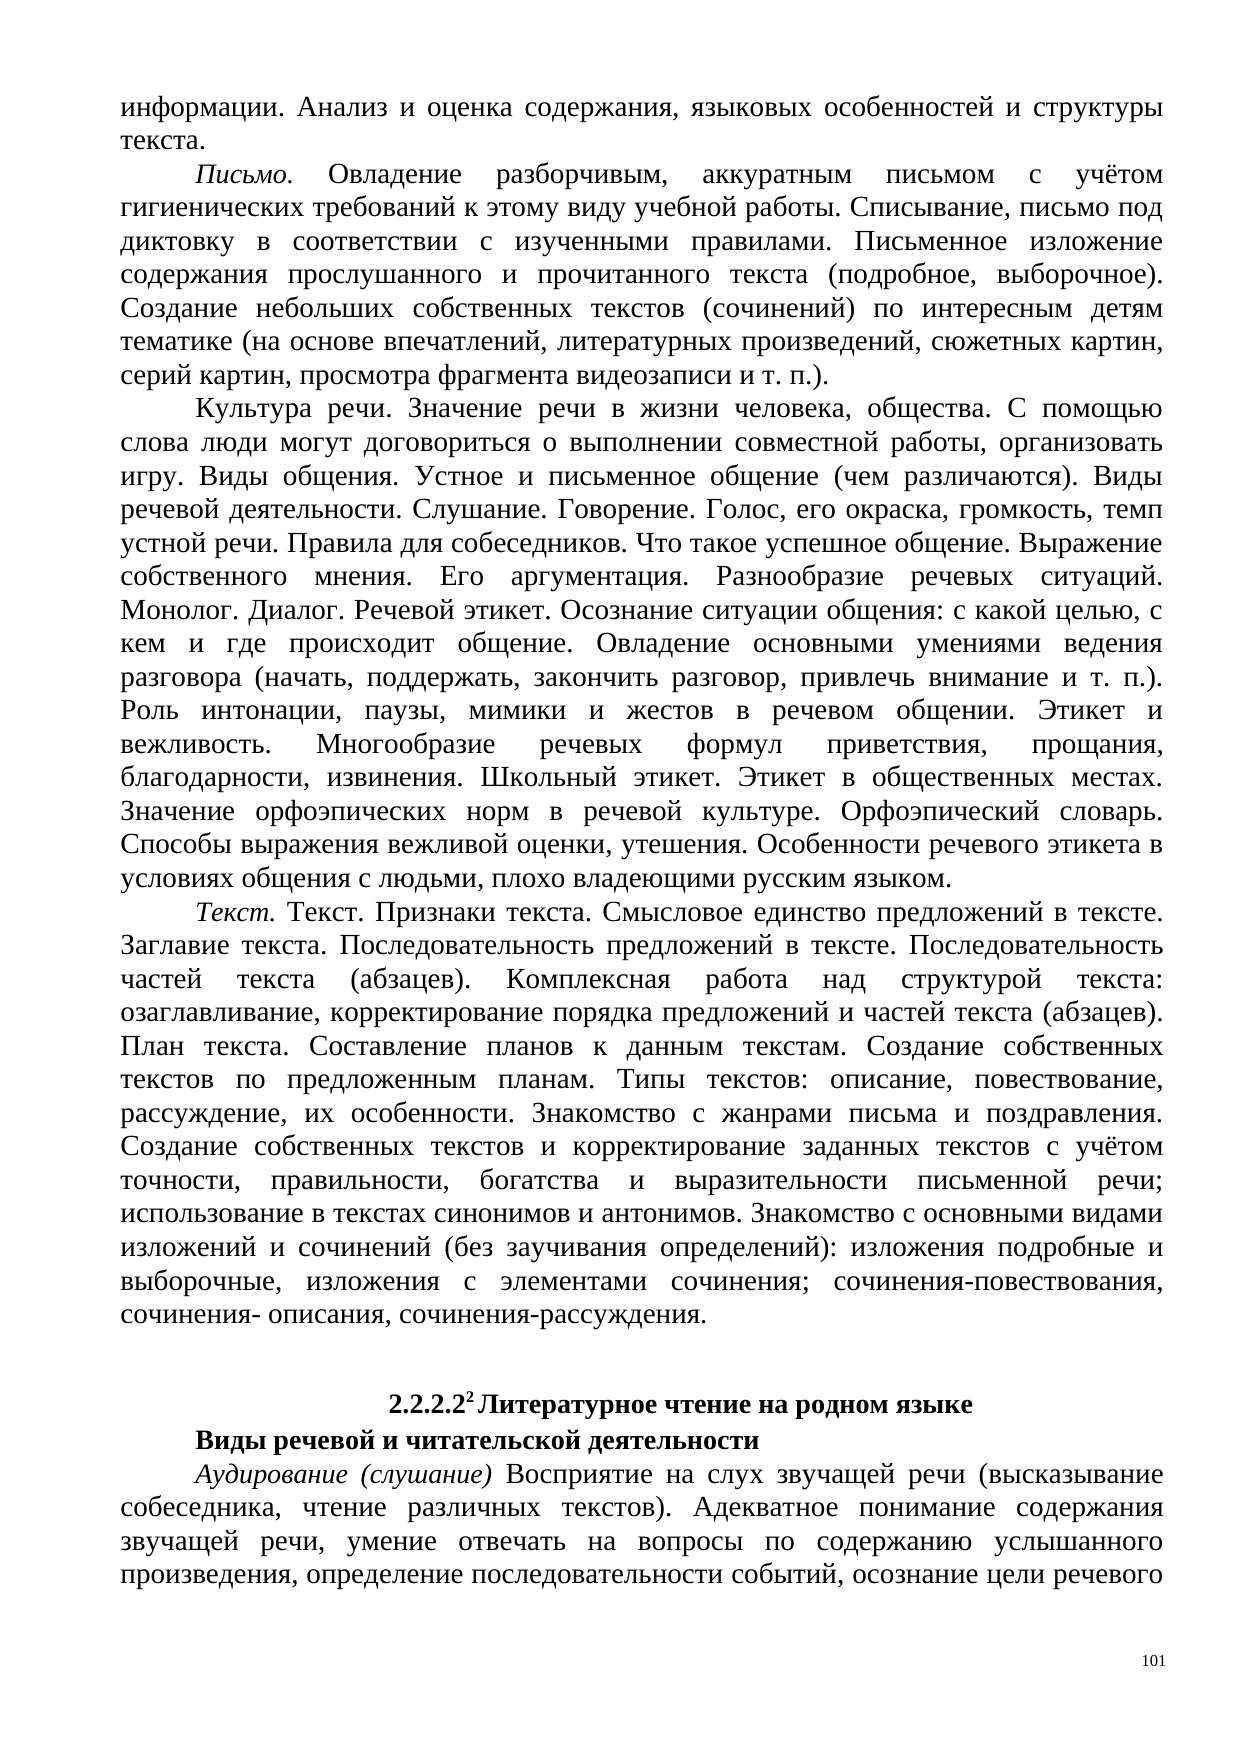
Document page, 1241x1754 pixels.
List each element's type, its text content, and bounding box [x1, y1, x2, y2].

text Текст. Текст. Признаки текста. Смысловое единство предложений в тексте. Заглавие текста. Последовательность предложений в тексте. Последовательность частей текста (абзацев). Комплексная работа над структурой текста: озаглавливание, корректирование порядка предложений и частей текста (абзацев). План текста. Составление планов к данным текстам. Создание собственных текстов по предложенным планам. Типы текстов: описание, повествование, рассуждение, их особенности. Знакомство с жанрами письма и поздравления. Создание собственных текстов и корректирование заданных текстов с учётом точности, правильности, богатства и выразительности письменной речи; использование в текстах синонимов и антонимов. Знакомство с основными видами изложений и сочинений (без заучивания определений): изложения подробные и выборочные, изложения с элементами сочинения; сочинения-повествования, сочинения- описания, сочинения-рассуждения. [120, 894, 1164, 1330]
text Письмо. Овладение разборчивым, аккуратным письмом с учётом гигиенических требований к этому виду учебной работы. Списывание, письмо под диктовку в соответствии с изученными правилами. Письменное изложение содержания прослушанного и прочитанного текста (подробное, выборочное). Создание небольших собственных текстов (сочинений) по интересным детям тематике (на основе впечатлений, литературных произведений, сюжетных картин, серий картин, просмотра фрагмента видеозаписи и т. п.). [120, 156, 1164, 391]
text Виды речевой и читательской деятельности [120, 1423, 1166, 1456]
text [120, 89, 1164, 156]
text Культура речи. Значение речи в жизни человека, общества. С помощью слова люди могут договориться о выполнении совместной работы, организовать игру. Виды общения. Устное и письменное общение (чем различаются). Виды речевой деятельности. Слушание. Говорение. Голос, его окраска, громкость, темп устной речи. Правила для собеседников. Что такое успешное общение. Выражение собственного мнения. Его аргументация. Разнообразие речевых ситуаций. Монолог. Диалог. Речевой этикет. Осознание ситуации общения: с какой целью, с кем и где происходит общение. Овладение основными умениями ведения разговора (начать, поддержать, закончить разговор, привлечь внимание и т. п.). Роль интонации, паузы, мимики и жестов в речевом общении. Этикет и вежливость. Многообразие речевых формул приветствия, прощания, благодарности, извинения. Школьный этикет. Этикет в общественных местах. Значение орфоэпических норм в речевой культуре. Орфоэпический словарь. Способы выражения вежливой оценки, утешения. Особенности речевого этикета в условиях общения с людьми, плохо владеющими русским языком. [120, 391, 1164, 894]
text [120, 1456, 1164, 1590]
text 2.2.2.22 Литературное чтение на родном языке [120, 1373, 1166, 1423]
